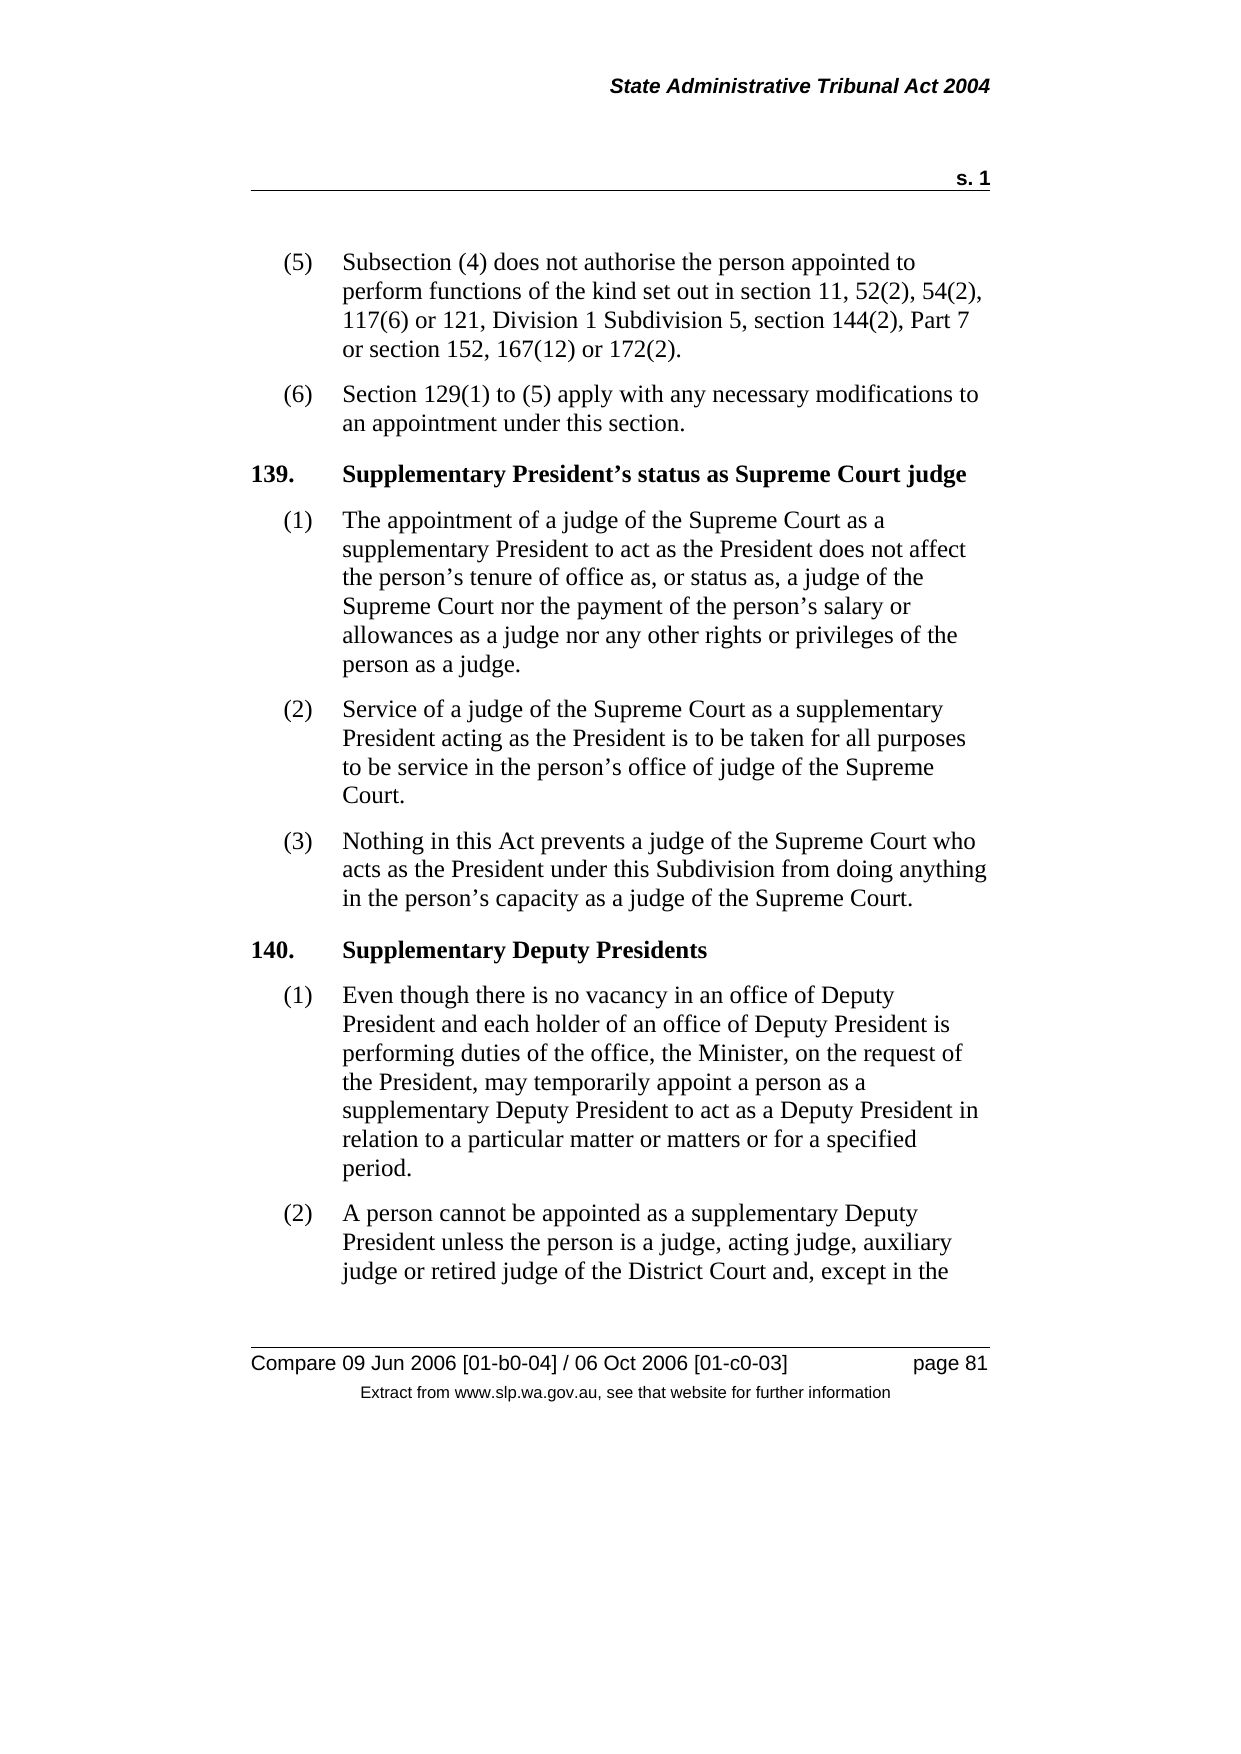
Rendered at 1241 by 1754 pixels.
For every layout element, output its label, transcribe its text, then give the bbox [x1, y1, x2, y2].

text (6) Section 129(1) to (5) apply with any necessary modifications to an appointment under this section. [251, 379, 990, 437]
subtitle 139. Supplementary President’s status as Supreme Court judge [251, 459, 990, 488]
text (1) The appointment of a judge of the Supreme Court as a supplementary President to act as the President does not affect the person’s tenure of office as, or status as, a judge of the Supreme Court nor the payment of the person’s salary or allowances as a judge nor any other rights or privileges of the person as a judge. [251, 505, 990, 677]
text (5) Subsection (4) does not authorise the person appointed to perform functions of the kind set out in section 11, 52(2), 54(2), 117(6) or 121, Division 1 Subdivision 5, section 144(2), Part 7 or section 152, 167(12) or 172(2). [251, 247, 990, 362]
text (1) Even though there is no vacancy in an office of Deputy President and each holder of an office of Deputy President is performing duties of the office, the Minister, on the request of the President, may temporarily appoint a person as a supplementary Deputy President to act as a Deputy President in relation to a particular matter or matters or for a specified period. [251, 980, 990, 1182]
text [251, 1198, 990, 1284]
subtitle 140. Supplementary Deputy Presidents [251, 935, 990, 964]
text (3) Nothing in this Act prevents a judge of the Supreme Court who acts as the President under this Subdivision from doing anything in the person’s capacity as a judge of the Supreme Court. [251, 826, 990, 912]
text (2) Service of a judge of the Supreme Court as a supplementary President acting as the President is to be taken for all purposes to be service in the person’s office of judge of the Supreme Court. [251, 694, 990, 809]
